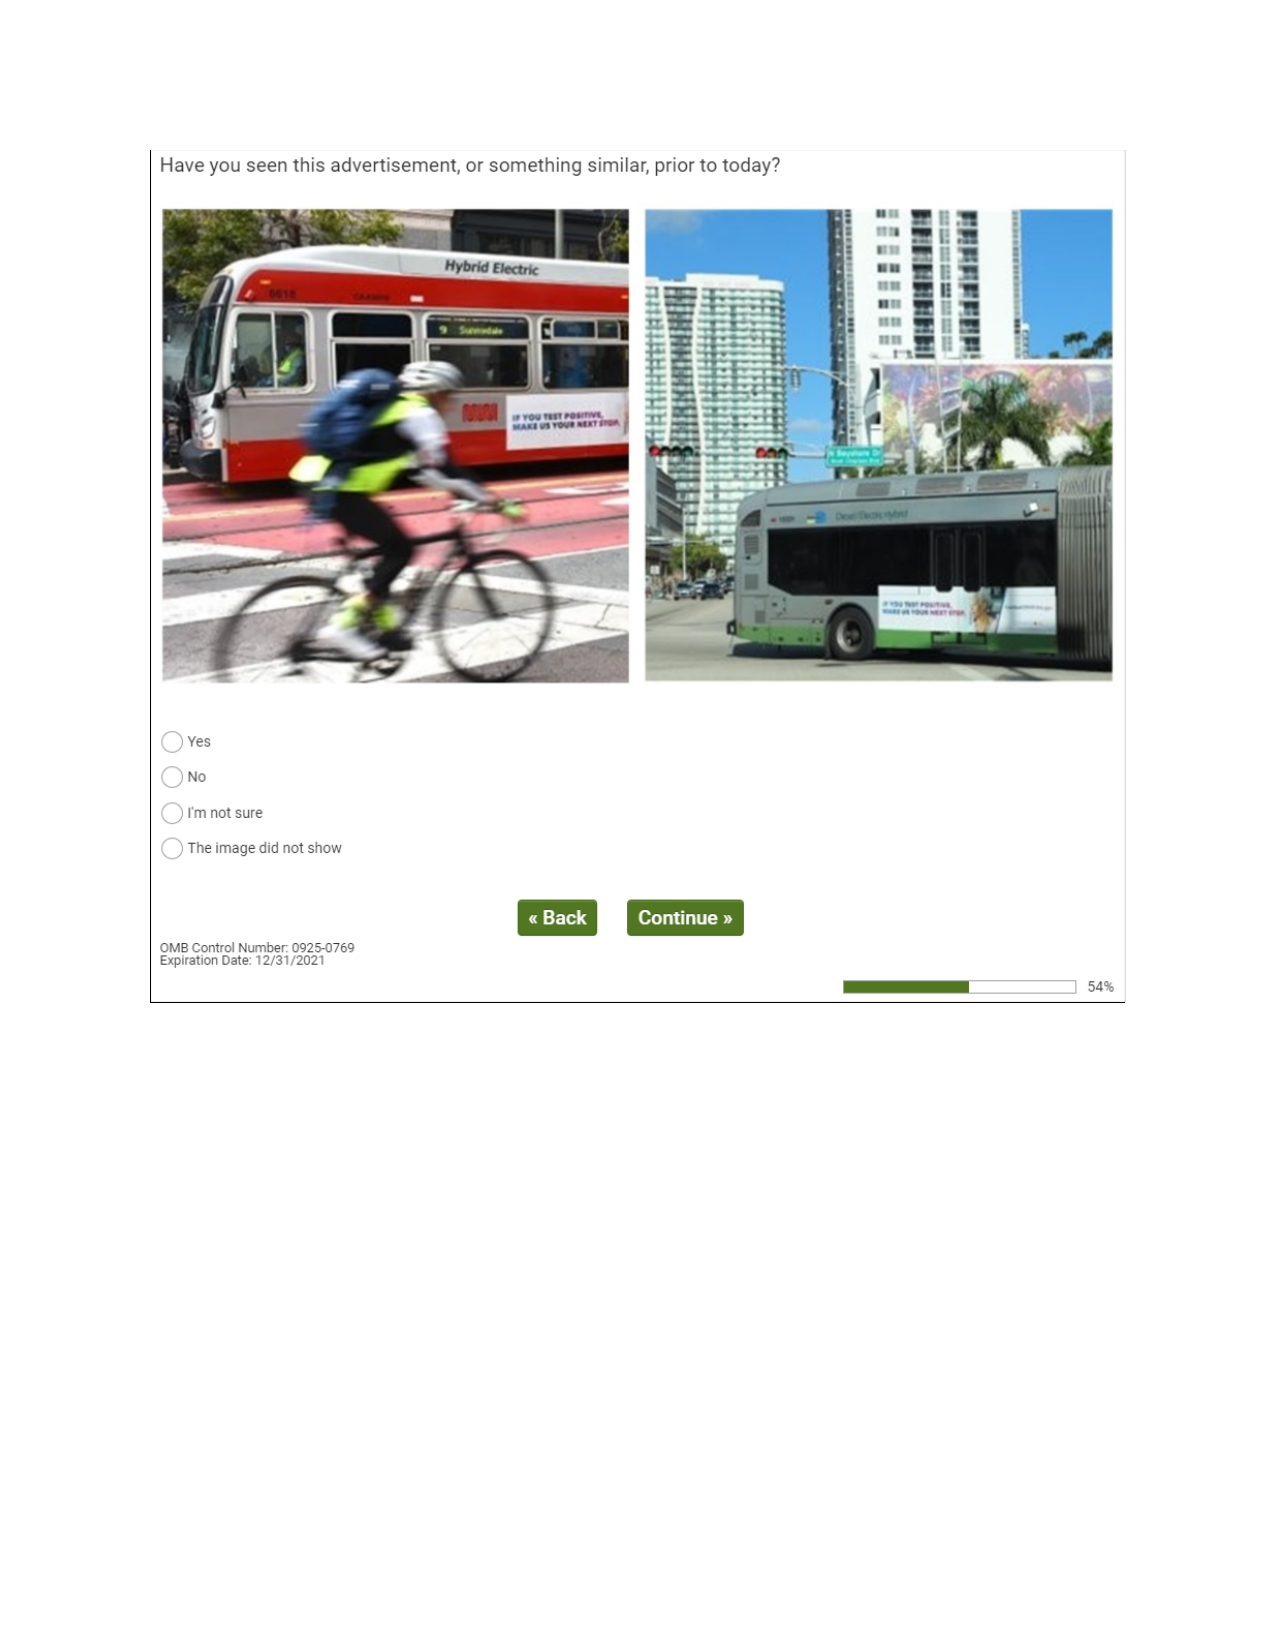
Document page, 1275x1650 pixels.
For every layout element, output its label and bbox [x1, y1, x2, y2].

picture [150, 150, 1125, 1003]
